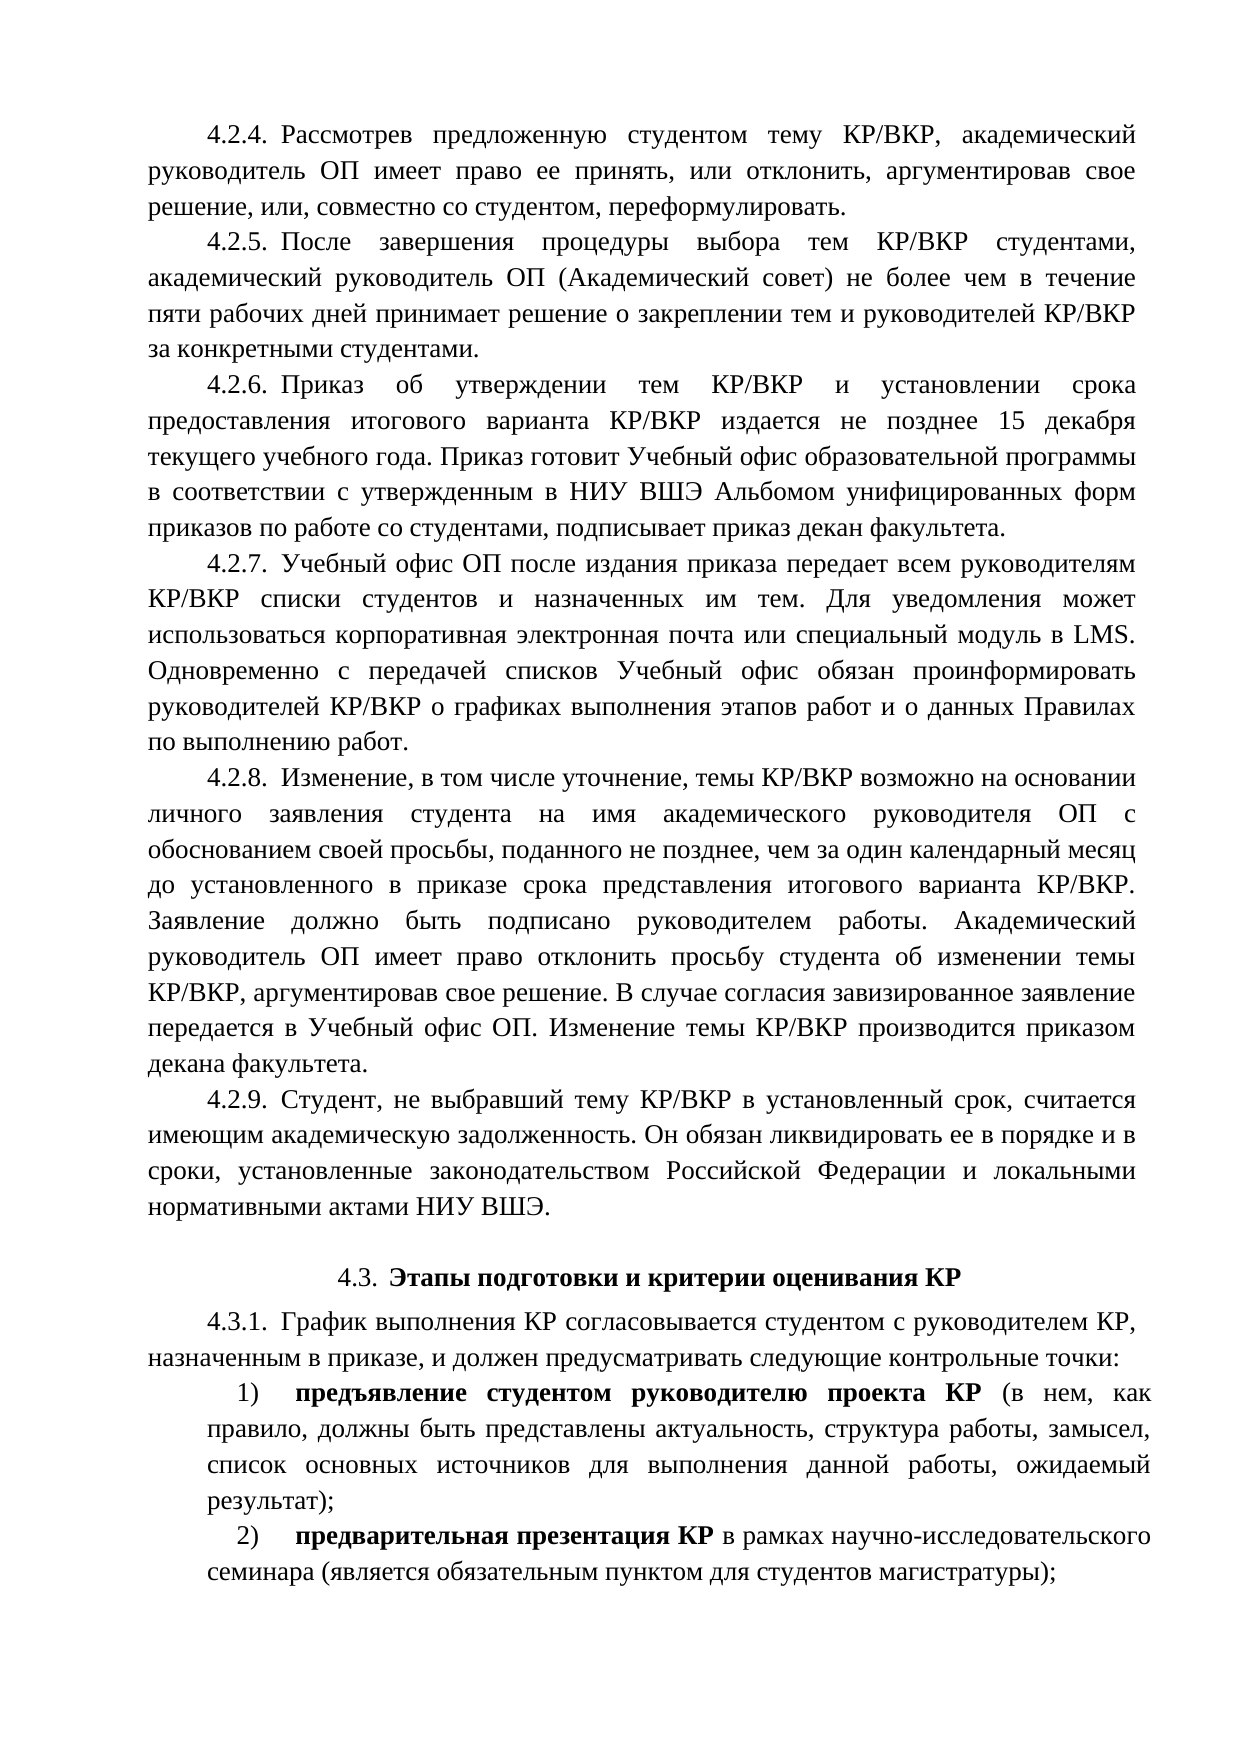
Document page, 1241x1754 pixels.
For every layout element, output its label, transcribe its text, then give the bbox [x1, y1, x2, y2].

list Студент, не выбравший тему КР/ВКР в установленный срок, считается имеющим академическую задолженность. Он обязан ликвидировать ее в порядке и в сроки, установленные законодательством Российской Федерации и локальными нормативными актами НИУ ВШЭ. [148, 1083, 1137, 1221]
list После завершения процедуры выбора тем КР/ВКР студентами, академический руководитель ОП (Академический совет) не более чем в течение пяти рабочих дней принимает решение о закреплении тем и руководителей КР/ВКР за конкретными студентами. [148, 225, 1137, 364]
list предварительная презентация КР в рамках научно-исследовательского семинара (является обязательным пунктом для студентов магистратуры); [207, 1519, 1152, 1586]
list предъявление студентом руководителю проекта КР (в нем, как правило, должны быть представлены актуальность, структура работы, замысел, список основных источников для выполнения данной работы, ожидаемый результат); [207, 1377, 1152, 1515]
list Этапы подготовки и критерии оценивания КР [148, 1261, 1152, 1293]
list График выполнения КР согласовывается студентом с руководителем КР, назначенным в приказе, и должен предусматривать следующие контрольные точки: [148, 1305, 1137, 1372]
list Рассмотрев предложенную студентом тему КР/ВКР, академический руководитель ОП имеет право ее принять, или отклонить, аргументировав свое решение, или, совместно со студентом, переформулировать. [148, 118, 1137, 221]
list Приказ об утверждении тем КР/ВКР и установлении срока предоставления итогового варианта КР/ВКР издается не позднее 15 декабря текущего учебного года. Приказ готовит Учебный офис образовательной программы в соответствии с утвержденным в НИУ ВШЭ Альбомом унифицированных форм приказов по работе со студентами, подписывает приказ декан факультета. [148, 368, 1137, 542]
list Учебный офис ОП после издания приказа передает всем руководителям КР/ВКР списки студентов и назначенных им тем. Для уведомления может использоваться корпоративная электронная почта или специальный модуль в LMS. Одновременно с передачей списков Учебный офис обязан проинформировать руководителей КР/ВКР о графиках выполнения этапов работ и о данных Правилах по выполнению работ. [148, 547, 1137, 757]
list Изменение, в том числе уточнение, темы КР/ВКР возможно на основании личного заявления студента на имя академического руководителя ОП с обоснованием своей просьбы, поданного не позднее, чем за один календарный месяц до установленного в приказе срока представления итогового варианта КР/ВКР. Заявление должно быть подписано руководителем работы. Академический руководитель ОП имеет право отклонить просьбу студента об изменении темы КР/ВКР, аргументировав свое решение. В случае согласия завизированное заявление передается в Учебный офис ОП. Изменение темы КР/ВКР производится приказом декана факультета. [148, 761, 1137, 1078]
